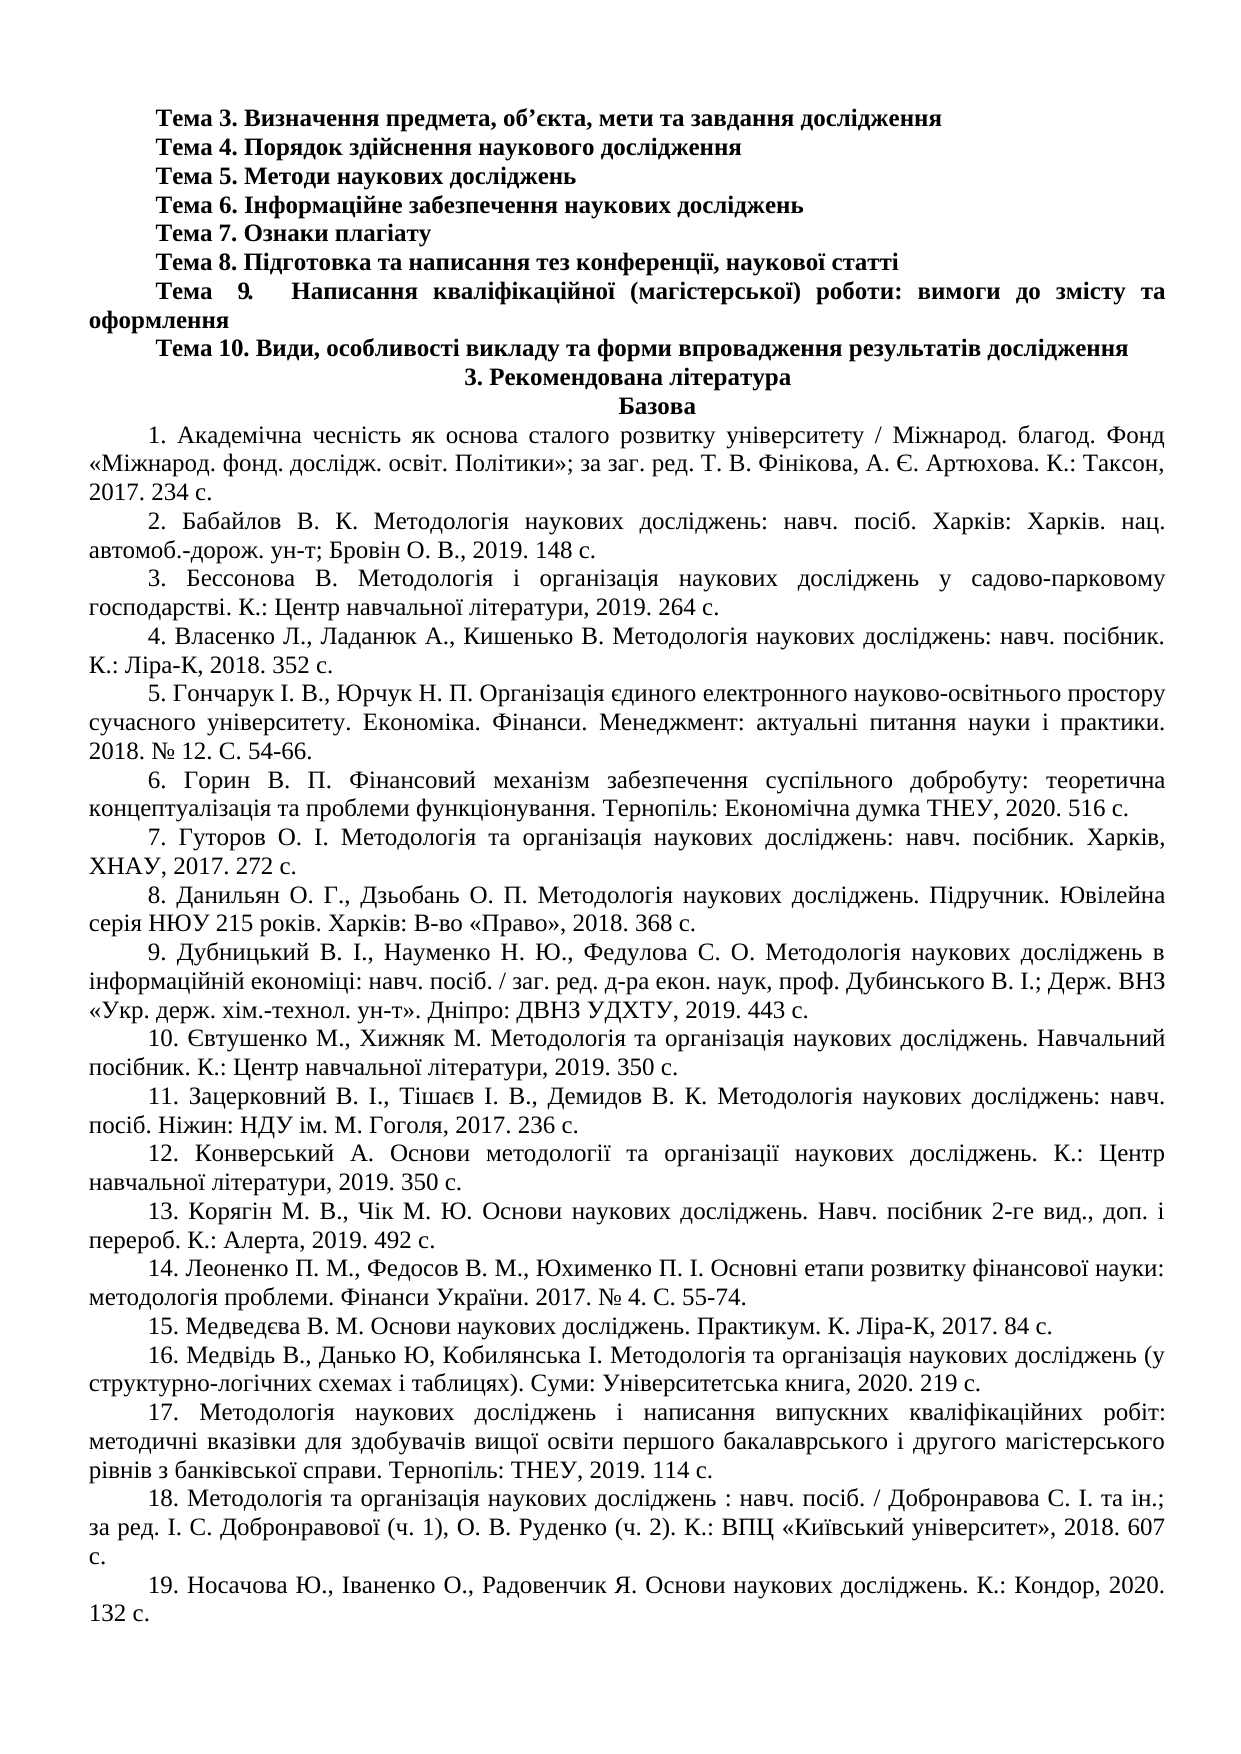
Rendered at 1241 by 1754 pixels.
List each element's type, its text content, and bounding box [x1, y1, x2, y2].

text 6. Горин В. П. Фінансовий механізм забезпечення суспільного добробуту: теоретична концептуалізація та проблеми функціонування. Тернопіль: Економічна думка ТНЕУ, 2020. 516 с. [89, 765, 1167, 822]
text 10. Євтушенко М., Хижняк М. Методологія та організація наукових досліджень. Навчальний посібник. К.: Центр навчальної літератури, 2019. 350 с. [89, 1023, 1167, 1081]
text 8. Данильян О. Г., Дзьобань О. П. Методологія наукових досліджень. Підручник. Ювілейна серія НЮУ 215 років. Харків: В-во «Право», 2018. 368 с. [89, 880, 1167, 937]
text 19. Носачова Ю., Іваненко О., Радовенчик Я. Основи наукових досліджень. К.: Кондор, 2020. 132 с. [89, 1570, 1167, 1627]
text 7. Гуторов О. І. Методологія та організація наукових досліджень: навч. посібник. Харків, ХНАУ, 2017. 272 с. [89, 822, 1167, 880]
text 9. Дубницький В. І., Науменко Н. Ю., Федулова С. О. Методологія наукових досліджень в інформаційній економіці: навч. посіб. / заг. ред. д-ра екон. наук, проф. Дубинського В. І.; Держ. ВНЗ «Укр. держ. хім.-технол. ун-т». Дніпро: ДВНЗ УДХТУ, 2019. 443 с. [89, 937, 1167, 1023]
text 5. Гончарук І. В., Юрчук Н. П. Організація єдиного електронного науково-освітнього простору сучасного університету. Економіка. Фінанси. Менеджмент: актуальні питання науки і практики. 2018. № 12. С. 54-66. [89, 678, 1167, 765]
text Тема 10. Види, особливості викладу та форми впровадження результатів дослідження [89, 333, 1167, 362]
text 3. Бессонова В. Методологія і організація наукових досліджень у садово-парковому господарстві. К.: Центр навчальної літератури, 2019. 264 с. [89, 563, 1167, 621]
list 3. Рекомендована література [89, 362, 1167, 391]
text 2. Бабайлов В. К. Методологія наукових досліджень: навч. посіб. Харків: Харків. нац. автомоб.-дорож. ун-т; Бровін О. В., 2019. 148 с. [89, 506, 1167, 563]
text 17. Методологія наукових досліджень і написання випускних кваліфікаційних робіт: методичні вказівки для здобувачів вищої освіти першого бакалаврського і другого магістерського рівнів з банківської справи. Тернопіль: ТНЕУ, 2019. 114 с. [89, 1397, 1167, 1483]
text 13. Корягін М. В., Чік М. Ю. Основи наукових досліджень. Навч. посібник 2-ге вид., доп. і перероб. К.: Алерта, 2019. 492 с. [89, 1196, 1167, 1253]
text Тема 9. Написання кваліфікаційної (магістерської) роботи: вимоги до змісту та оформлення [89, 276, 1167, 333]
text 1. Академічна чесність як основа сталого розвитку університету / Міжнарод. благод. Фонд «Міжнарод. фонд. дослідж. освіт. Політики»; за заг. ред. Т. В. Фінікова, А. Є. Артюхова. К.: Таксон, 2017. 234 с. [89, 420, 1167, 506]
text Тема 8. Підготовка та написання тез конференції, наукової статті [89, 247, 1167, 276]
text 4. Власенко Л., Ладанюк А., Кишенько В. Методологія наукових досліджень: навч. посібник. К.: Ліра-К, 2018. 352 с. [89, 621, 1167, 678]
text Тема 7. Ознаки плагіату [89, 218, 1167, 247]
text Базова [89, 391, 1167, 420]
text 16. Медвідь В., Данько Ю, Кобилянська І. Методологія та організація наукових досліджень (у структурно-логічних схемах і таблицях). Суми: Університетська книга, 2020. 219 с. [89, 1340, 1167, 1397]
text 12. Конверський А. Основи методології та організації наукових досліджень. К.: Центр навчальної літератури, 2019. 350 с. [89, 1138, 1167, 1196]
text Тема 5. Методи наукових досліджень [89, 161, 1167, 190]
text 11. Зацерковний В. І., Тішаєв І. В., Демидов В. К. Методологія наукових досліджень: навч. посіб. Ніжин: НДУ ім. М. Гоголя, 2017. 236 с. [89, 1081, 1167, 1138]
text 14. Леоненко П. М., Федосов В. М., Юхименко П. І. Основні етапи розвитку фінансової науки: методологія проблеми. Фінанси України. 2017. № 4. С. 55-74. [89, 1253, 1167, 1311]
text Тема 3. Визначення предмета, об’єкта, мети та завдання дослідження [89, 103, 1167, 132]
text Тема 6. Інформаційне забезпечення наукових досліджень [89, 190, 1167, 218]
text 18. Методологія та організація наукових досліджень : навч. посіб. / Добронравова С. І. та ін.; за ред. І. С. Добронравової (ч. 1), О. В. Руденко (ч. 2). К.: ВПЦ «Київський університет», 2018. 607 с. [89, 1483, 1167, 1570]
text 15. Медведєва В. М. Основи наукових досліджень. Практикум. К. Ліра-К, 2017. 84 с. [89, 1311, 1167, 1340]
text Тема 4. Порядок здійснення наукового дослідження [89, 132, 1167, 161]
